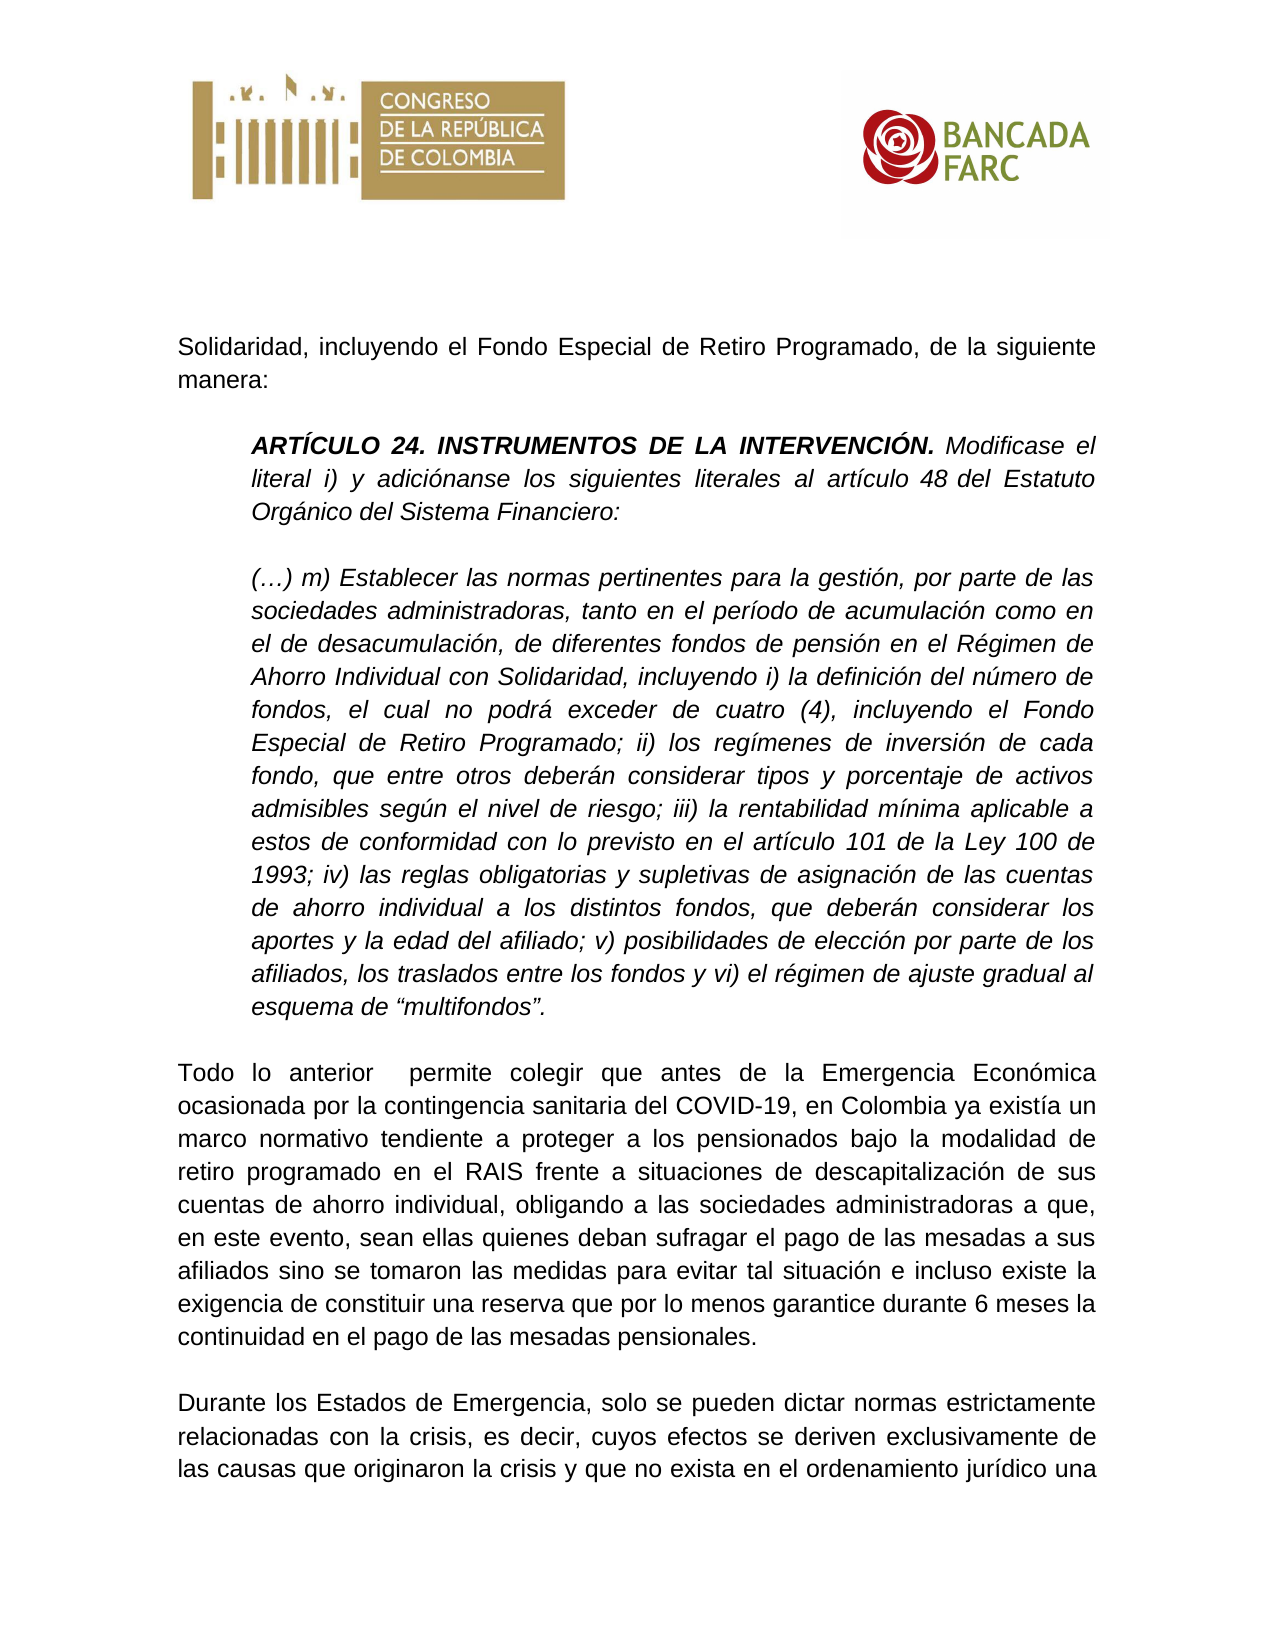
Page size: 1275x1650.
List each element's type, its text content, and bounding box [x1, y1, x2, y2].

picture [188, 70, 571, 211]
text Todo lo anterior permite colegir que antes de la Emergencia Económica ocasionada por la contingencia sanitaria del COVID-19, en Colombia ya existía un marco normativo tendiente a proteger a los pensionados bajo la modalidad de retiro programado en el RAIS frente a situaciones de descapitalización de sus cuentas de ahorro individual, obligando a las sociedades administradoras a que, en este evento, sean ellas quienes deban sufragar el pago de las mesadas a sus afiliados sino se tomaron las medidas para evitar tal situación e incluso existe la exigencia de constituir una reserva que por lo menos garantice durante 6 meses la continuidad en el pago de las mesadas pensionales. [177, 1058, 1098, 1351]
picture [841, 70, 1111, 239]
text ARTÍCULO 24. INSTRUMENTOS DE LA INTERVENCIÓN. Modificase el literal i) y adiciónanse los siguientes literales al artículo 48 del Estatuto Orgánico del Sistema Financiero: [251, 431, 1098, 526]
text (…) m) Establecer las normas pertinentes para la gestión, por parte de las sociedades administradoras, tanto en el período de acumulación como en el de desacumulación, de diferentes fondos de pensión en el Régimen de Ahorro Individual con Solidaridad, incluyendo i) la definición del número de fondos, el cual no podrá exceder de cuatro (4), incluyendo el Fondo Especial de Retiro Programado; ii) los regímenes de inversión de cada fondo, que entre otros deberán considerar tipos y porcentaje de activos admisibles según el nivel de riesgo; iii) la rentabilidad mínima aplicable a estos de conformidad con lo previsto en el artículo 101 de la Ley 100 de 1993; iv) las reglas obligatorias y supletivas de asignación de las cuentas de ahorro individual a los distintos fondos, que deberán considerar los aportes y la edad del afiliado; v) posibilidades de elección por parte de los afiliados, los traslados entre los fondos y vi) el régimen de ajuste gradual al esquema de “multifondos”. [251, 563, 1098, 1021]
